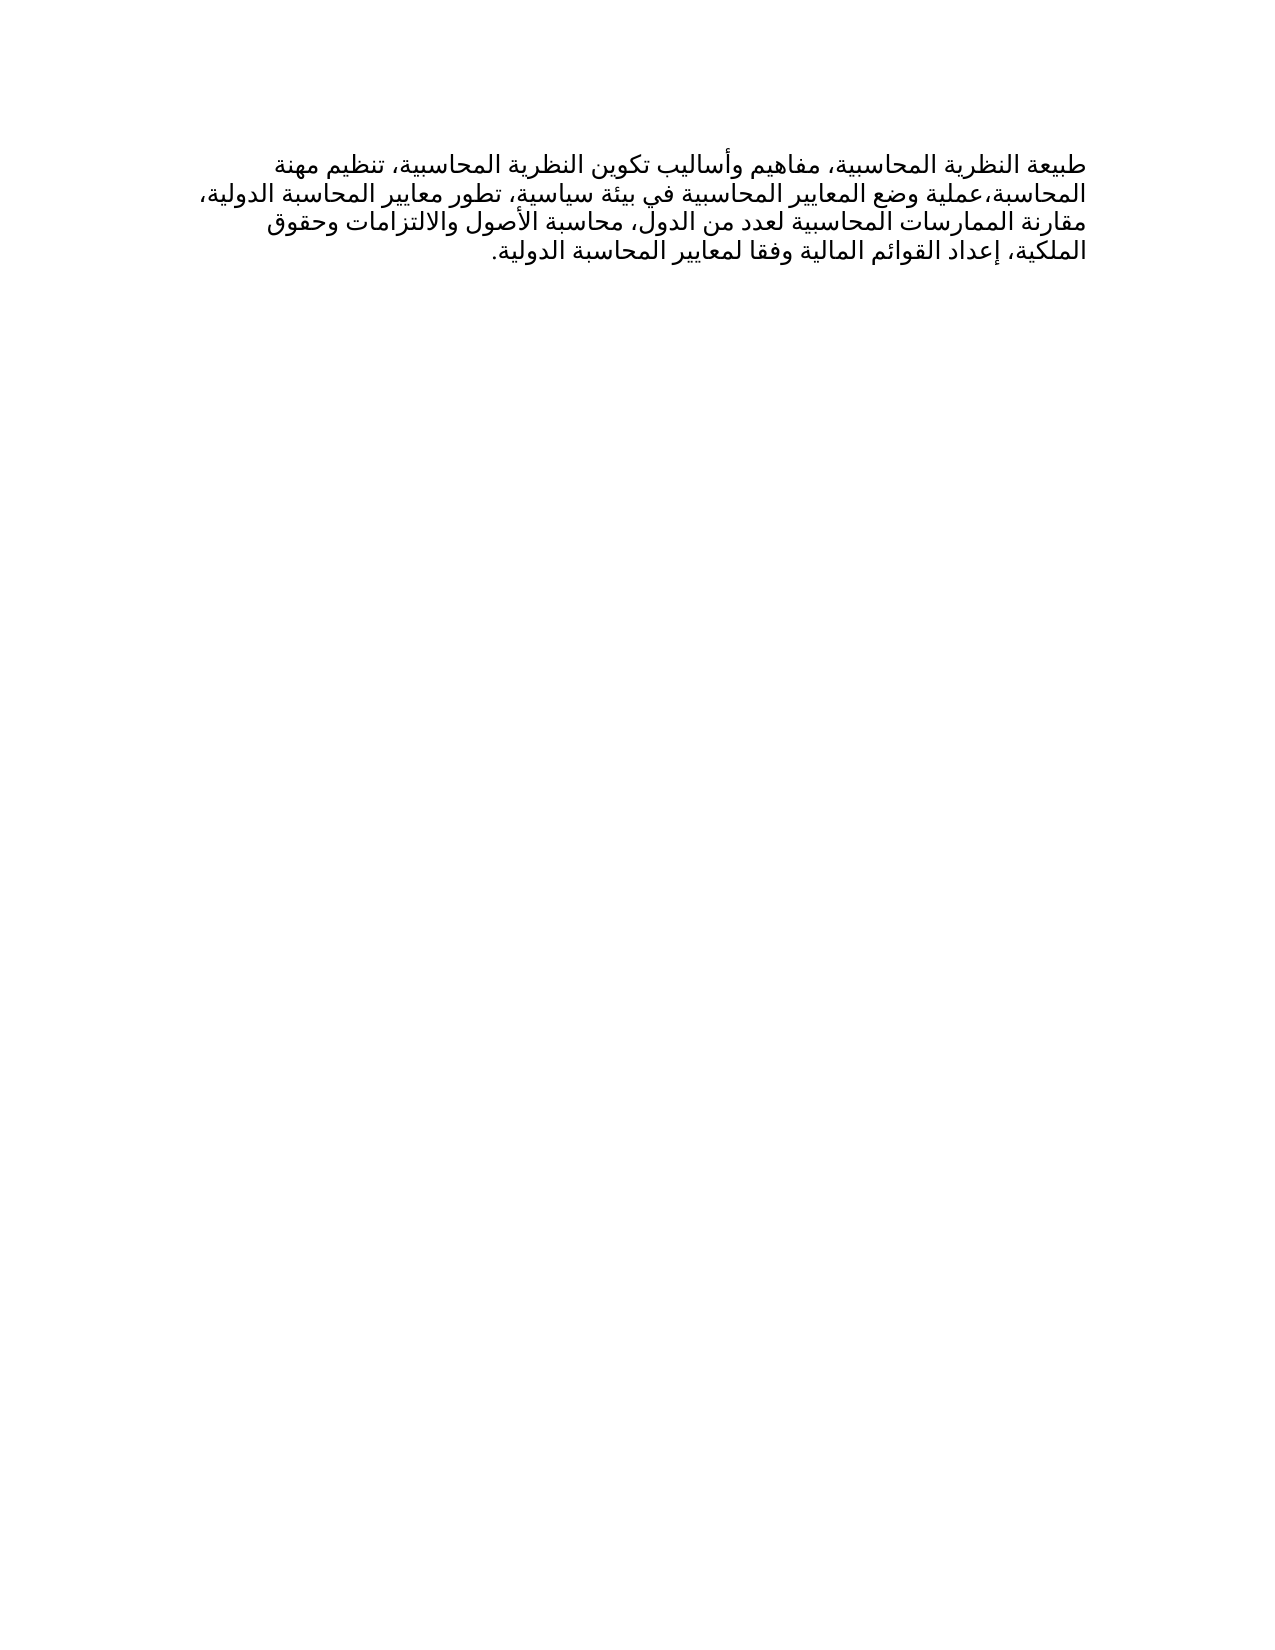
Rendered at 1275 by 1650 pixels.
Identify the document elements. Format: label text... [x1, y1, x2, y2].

text طبيعة النظرية المحاسبية، مفاهيم وأساليب تكوين النظرية المحاسبية، تنظيم مهنة المحاسبة،عملية وضع المعايير المحاسبية في بيئة سياسية، تطور معايير المحاسبة الدولية، مقارنة الممارسات المحاسبية لعدد من الدول، محاسبة الأصول والالتزامات وحقوق الملكية، إعداد القوائم المالية وفقا لمعايير المحاسبة الدولية. [187, 150, 1087, 265]
